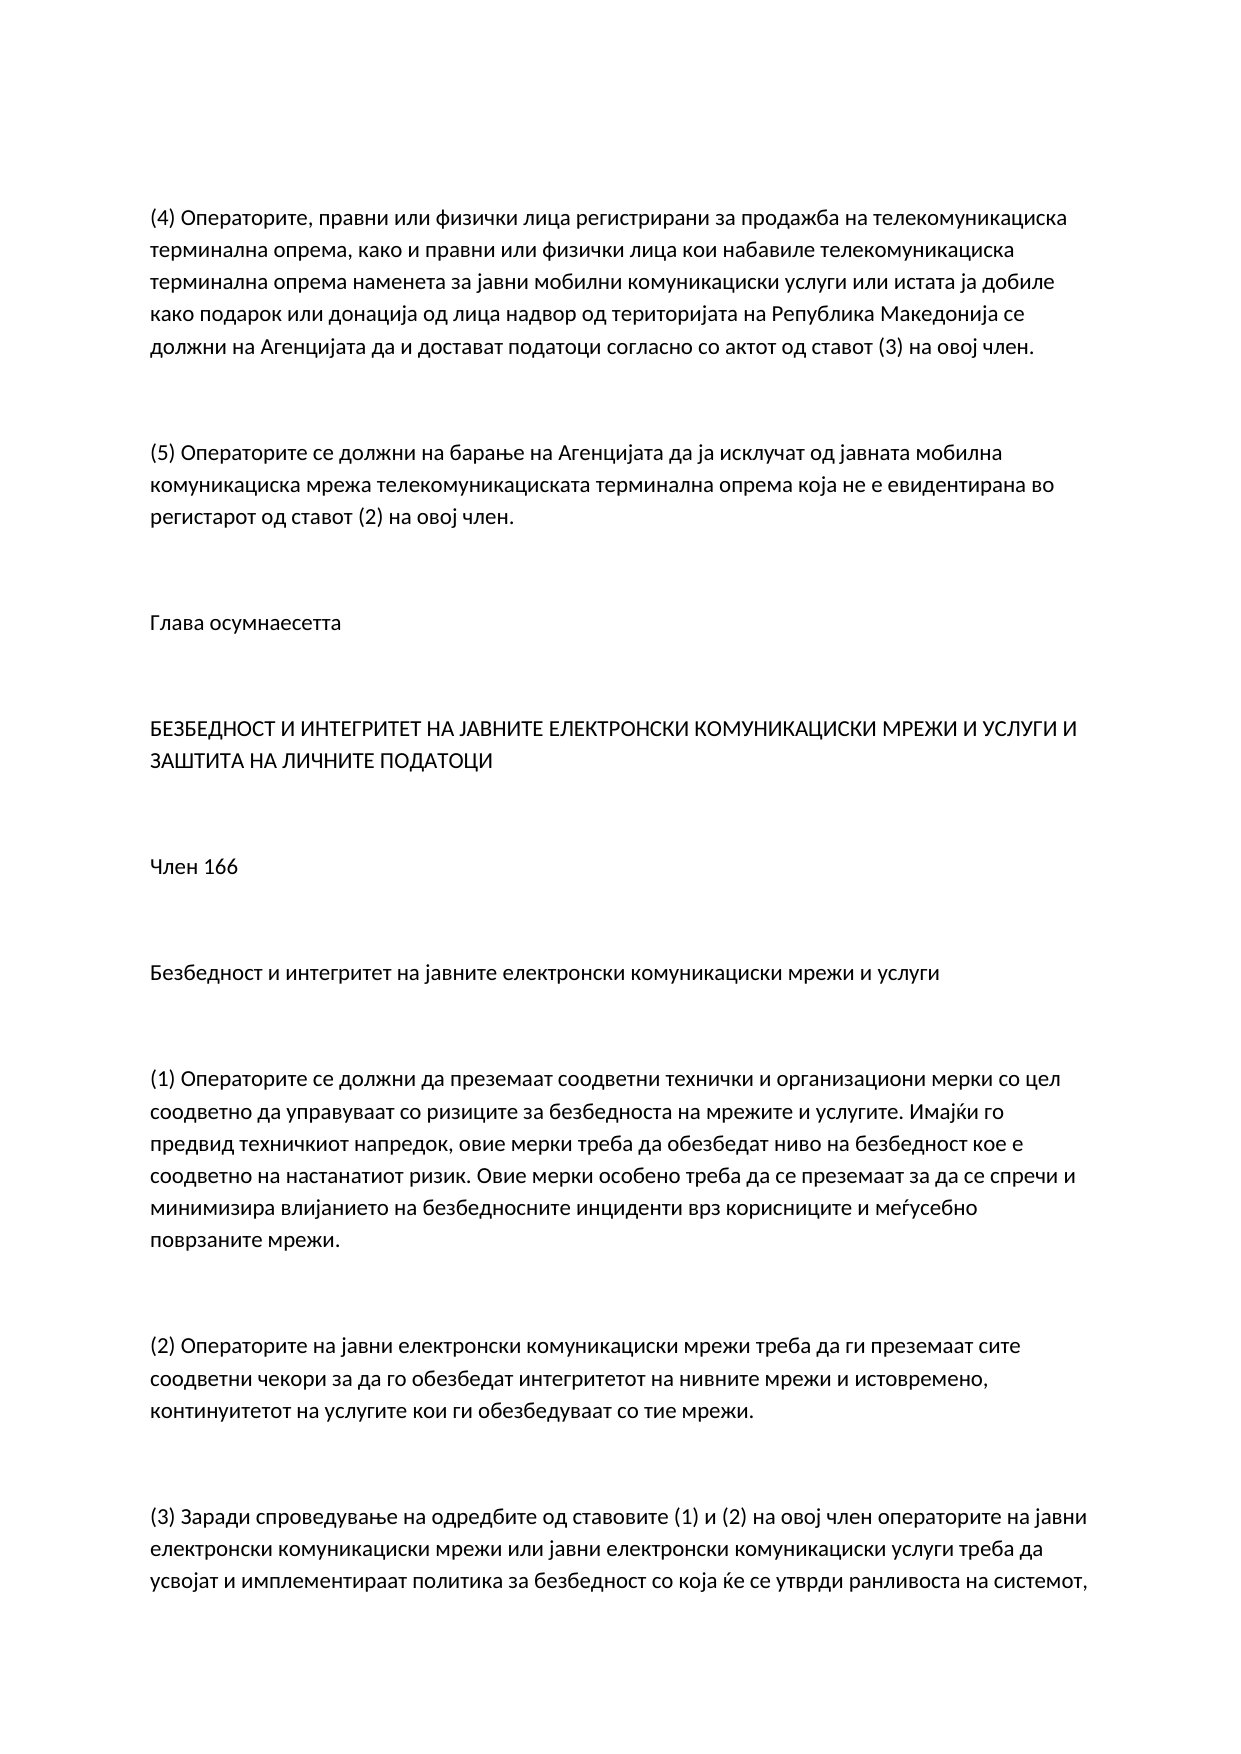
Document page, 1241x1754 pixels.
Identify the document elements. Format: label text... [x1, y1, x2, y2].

text (2) Операторите на јавни електронски комуникациски мрежи треба да ги преземаат сите соодветни чекори за да го обезбедат интегритетот на нивните мрежи и истовремено, континуитетот на услугите кои ги обезбедуваат со тие мрежи. [150, 1332, 1090, 1424]
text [150, 1502, 1090, 1594]
text (5) Операторите се должни на барање на Агенцијата да ја исклучат од јавната мобилна комуникациска мрежа телекомуникациската терминална опрема која не е евидентирана во регистарот од ставот (2) на овој член. [150, 438, 1090, 530]
text (4) Операторите, правни или физички лица регистрирани за продажба на телекомуникациска терминална опрема, како и правни или физички лица кои набавиле телекомуникациска терминална опрема наменета за јавни мобилни комуникациски услуги или истата ја добиле како подарок или донација од лица надвор од територијата на Република Македонија се должни на Агенцијата да и достават податоци согласно со актот од ставот (3) на овој член. [150, 203, 1090, 360]
text Глава осумнаесетта [150, 608, 1090, 636]
text БЕЗБЕДНОСТ И ИНТЕГРИТЕТ НА ЈАВНИТЕ ЕЛЕКТРОНСКИ КОМУНИКАЦИСКИ МРЕЖИ И УСЛУГИ И ЗАШТИТА НА ЛИЧНИТЕ ПОДАТОЦИ [150, 714, 1090, 774]
text Безбедност и интегритет на јавните електронски комуникациски мрежи и услуги [150, 958, 1090, 987]
text Член 166 [150, 852, 1090, 881]
text (1) Операторите се должни да преземаат соодветни технички и организациони мерки со цел соодветно да управуваат со ризиците за безбедноста на мрежите и услугите. Имајќи го предвид техничкиот напредок, овие мерки треба да обезбедат ниво на безбедност кое е соодветно на настанатиот ризик. Овие мерки особено треба да се преземаат за да се спречи и минимизира влијанието на безбедносните инциденти врз корисниците и меѓусебно поврзаните мрежи. [150, 1064, 1090, 1253]
